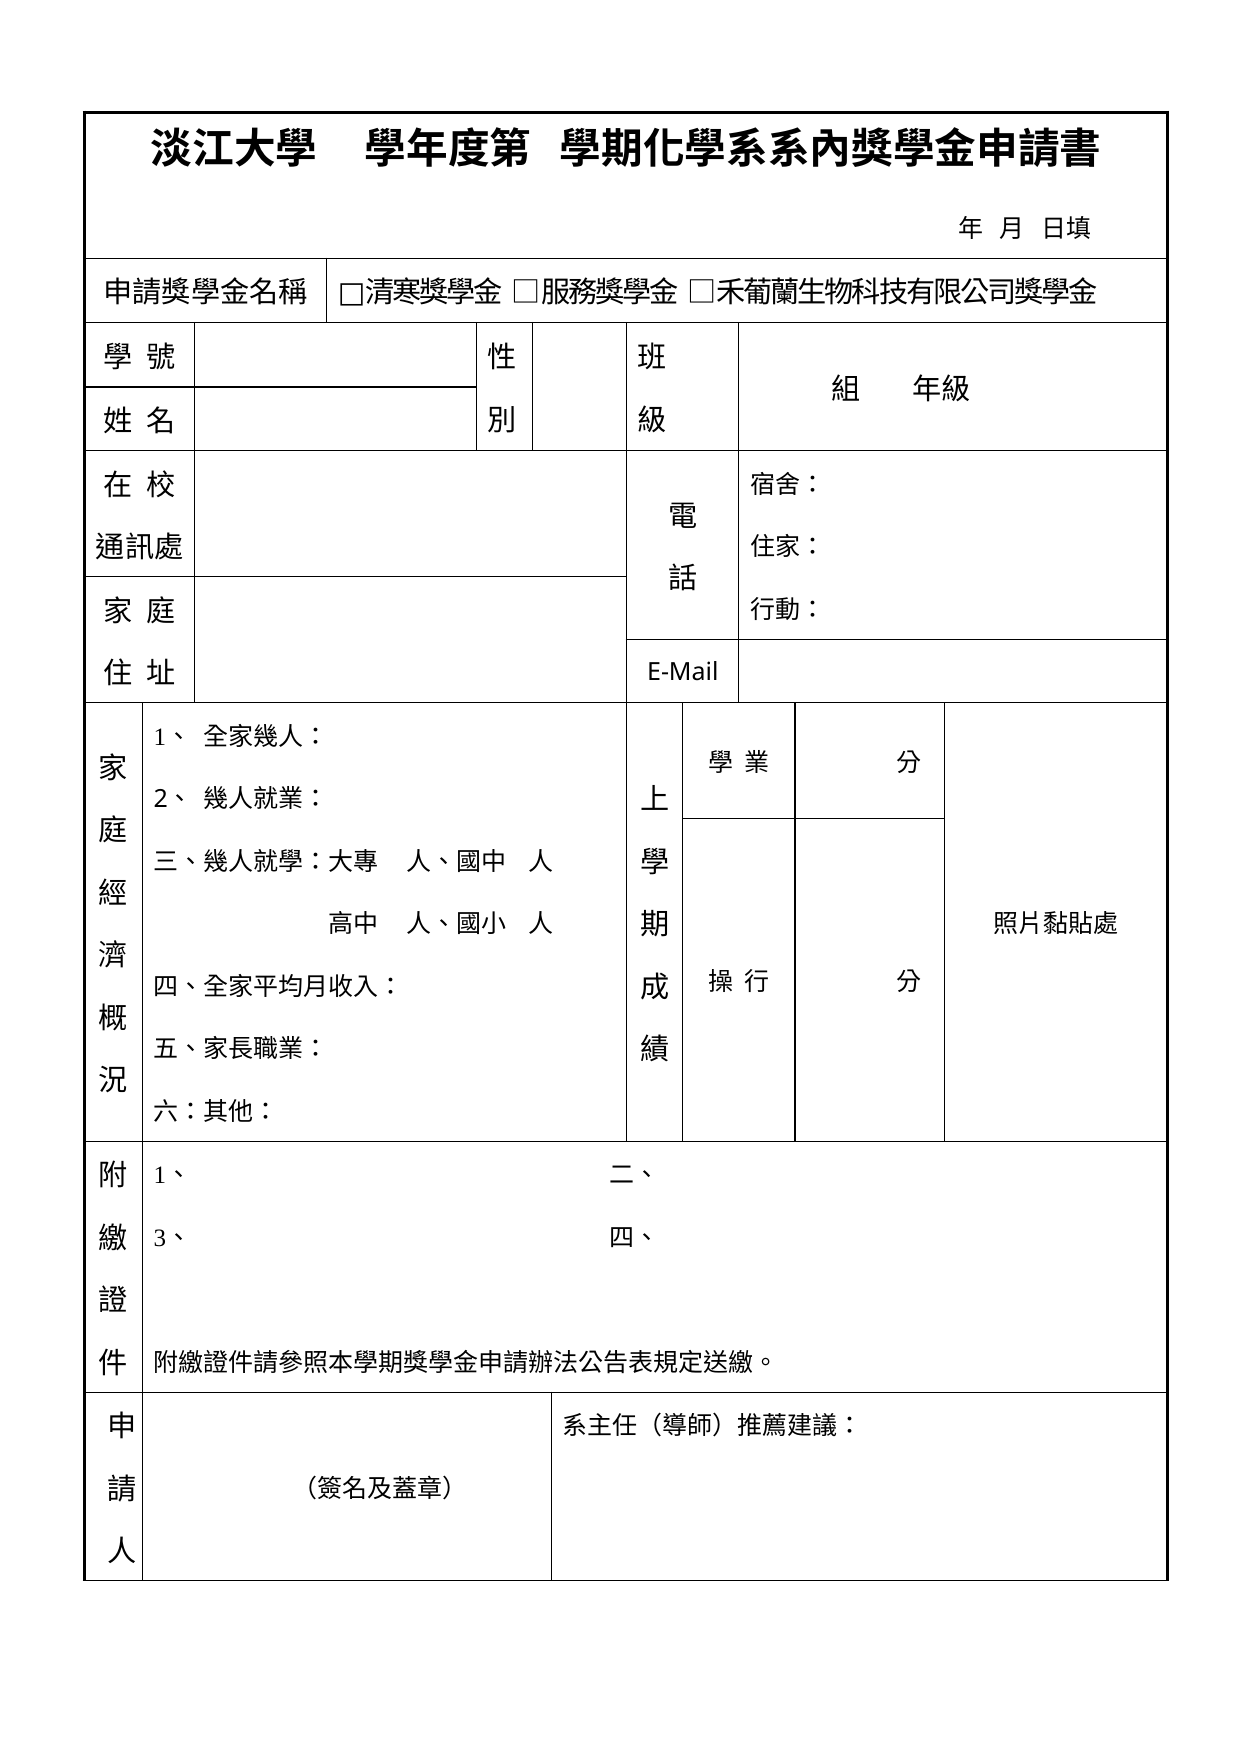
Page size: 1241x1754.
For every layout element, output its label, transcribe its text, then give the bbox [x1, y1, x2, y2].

table_cell 電 話 [627, 451, 738, 638]
table_cell 組 年級 [739, 323, 1166, 450]
table_cell 附 繳 證件 [86, 1142, 142, 1392]
table_cell E-Mail [627, 640, 738, 702]
table_cell 照片黏貼處 [945, 703, 1166, 1141]
table_cell [533, 323, 626, 450]
table_cell 家庭經濟概況 [86, 703, 142, 1141]
table_cell 上學期成績 [627, 703, 682, 1141]
table_cell 學 號 [86, 323, 194, 386]
table_cell 學 業 [683, 703, 794, 818]
table_cell 宿舍： 住家： 行動： [739, 451, 1166, 638]
table_cell 系主任（導師）推薦建議： [552, 1393, 1166, 1580]
table_cell 性別 [477, 323, 532, 450]
table_cell 申請人 [86, 1393, 142, 1580]
table_cell 班 級 [627, 323, 738, 450]
table_cell 家 庭 住 址 [86, 577, 194, 702]
table_cell 申請獎學金名稱 [86, 259, 326, 322]
table_cell （簽名及蓋章） [143, 1393, 551, 1580]
table_cell [195, 451, 626, 576]
table_cell 全家幾人： 幾人就業： 三、幾人就學：大專 人、國中 人 高中 人、國小 人 四、全家平均月收入： 五、家長職業： 六：其他： [143, 703, 626, 1141]
table_cell 在 校 通訊處 [86, 451, 194, 576]
table_cell 分 [796, 819, 944, 1141]
table_cell □清寒獎學金 □服務獎學金 □禾葡蘭生物科技有限公司獎學金 [327, 259, 1166, 322]
table_cell [195, 388, 476, 450]
table_cell 分 [796, 703, 944, 818]
table_cell 二、 四、 附繳證件請參照本學期獎學金申請辦法公告表規定送繳。 [143, 1142, 1166, 1392]
table_cell [195, 577, 626, 702]
table_header 淡江大學 學年度第 學期化學系系內獎學金申請書 年 月 日填 [86, 114, 1166, 257]
table_cell 姓 名 [86, 388, 194, 450]
table_cell [195, 323, 476, 386]
table_cell [739, 640, 1166, 702]
table_cell 操 行 [683, 819, 794, 1141]
